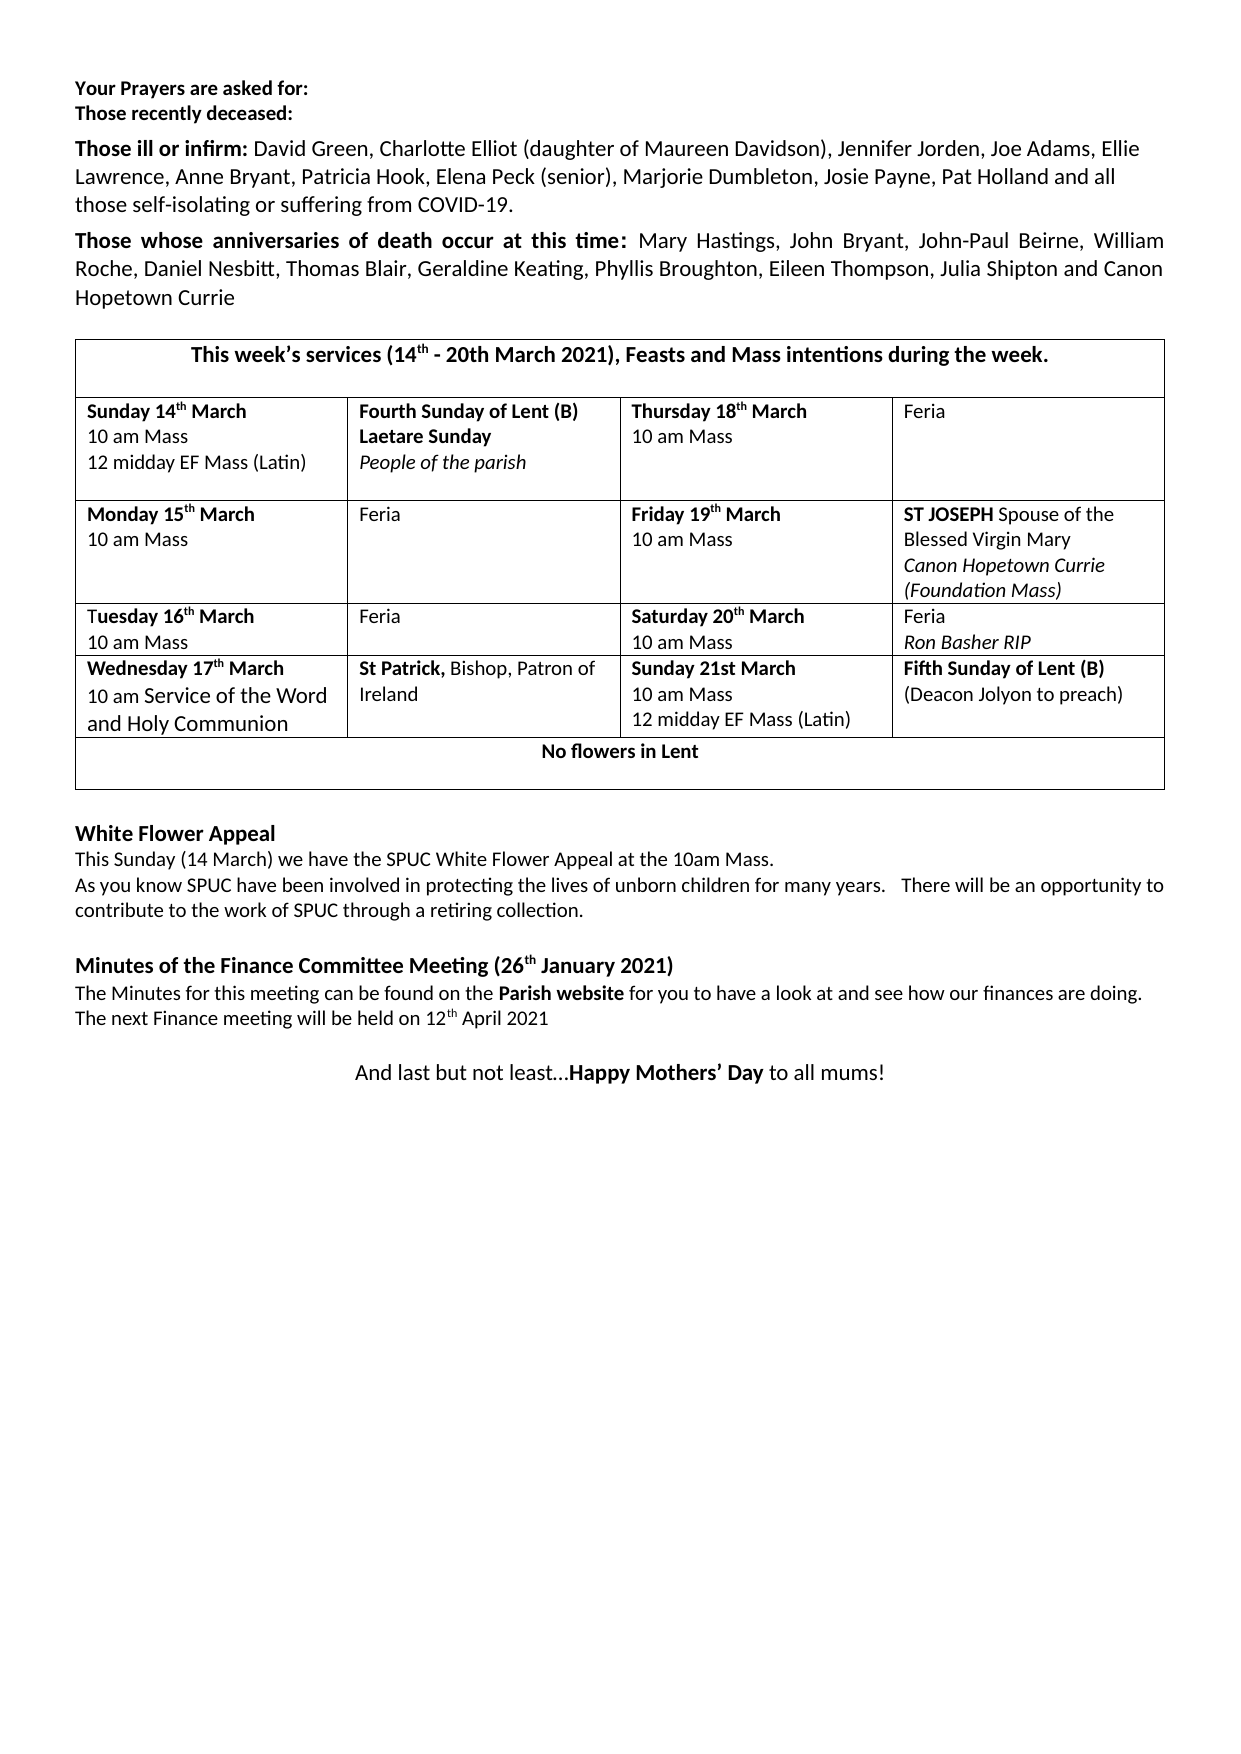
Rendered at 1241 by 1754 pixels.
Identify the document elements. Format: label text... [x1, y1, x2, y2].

text And last but not least…Happy Mothers’ Day to all mums! [75, 1058, 1165, 1087]
table_cell No flowers in Lent [76, 738, 1164, 789]
table_cell Fourth Sunday of Lent (B) Laetare Sunday People of the parish [348, 398, 620, 500]
text Those ill or infirm: David Green, Charlotte Elliot (daughter of Maureen Davidson), Jennifer Jorden, Joe Adams, Ellie Lawrence, Anne Bryant, Patricia Hook, Elena Peck (senior), Marjorie Dumbleton, Josie Payne, Pat Holland and all those self-isolating or suffering from COVID-19. [75, 134, 1165, 218]
text As you know SPUC have been involved in protecting the lives of unborn children for many years. There will be an opportunity to contribute to the work of SPUC through a retiring collection. [75, 872, 1165, 923]
table_cell Fifth Sunday of Lent (B) (Deacon Jolyon to preach) [893, 656, 1164, 737]
table_cell Sunday 14th March 10 am Mass 12 midday EF Mass (Latin) [76, 398, 347, 500]
table_cell Feria Ron Basher RIP [893, 604, 1164, 654]
text This Sunday (14 March) we have the SPUC White Flower Appeal at the 10am Mass. [75, 847, 1165, 872]
table_cell Sunday 21st March 10 am Mass 12 midday EF Mass (Latin) [621, 656, 892, 737]
table_cell Friday 19th March 10 am Mass [621, 501, 892, 603]
text Your Prayers are asked for: [75, 75, 1165, 100]
table_cell Monday 15th March 10 am Mass [76, 501, 347, 603]
text The next Finance meeting will be held on 12th April 2021 [75, 1005, 1165, 1031]
text The Minutes for this meeting can be found on the Parish website for you to have a look at and see how our finances are doing. [75, 980, 1165, 1005]
table_header This week’s services (14th - 20th March 2021), Feasts and Mass intentions during the week. [76, 340, 1164, 397]
text Those whose anniversaries of death occur at this time: Mary Hastings, John Bryant, John-Paul Beirne, William Roche, Daniel Nesbitt, Thomas Blair, Geraldine Keating, Phyllis Broughton, Eileen Thompson, Julia Shipton and Canon Hopetown Currie [75, 227, 1165, 311]
table_cell Feria [348, 604, 620, 654]
table_cell Wednesday 17th March 10 am Service of the Word and Holy Communion [76, 656, 347, 737]
text White Flower Appeal [75, 819, 1165, 847]
table_cell Thursday 18th March 10 am Mass [621, 398, 892, 500]
table_cell Saturday 20th March 10 am Mass [621, 604, 892, 654]
table_cell Feria [893, 398, 1164, 500]
table_cell Feria [348, 501, 620, 603]
table_cell St Patrick, Bishop, Patron of Ireland [348, 656, 620, 737]
text Minutes of the Finance Committee Meeting (26th January 2021) [75, 952, 1165, 980]
table_cell Tuesday 16th March 10 am Mass [76, 604, 347, 654]
table_cell ST JOSEPH Spouse of the Blessed Virgin Mary Canon Hopetown Currie (Foundation Mass) [893, 501, 1164, 603]
text Those recently deceased: [75, 100, 1165, 126]
